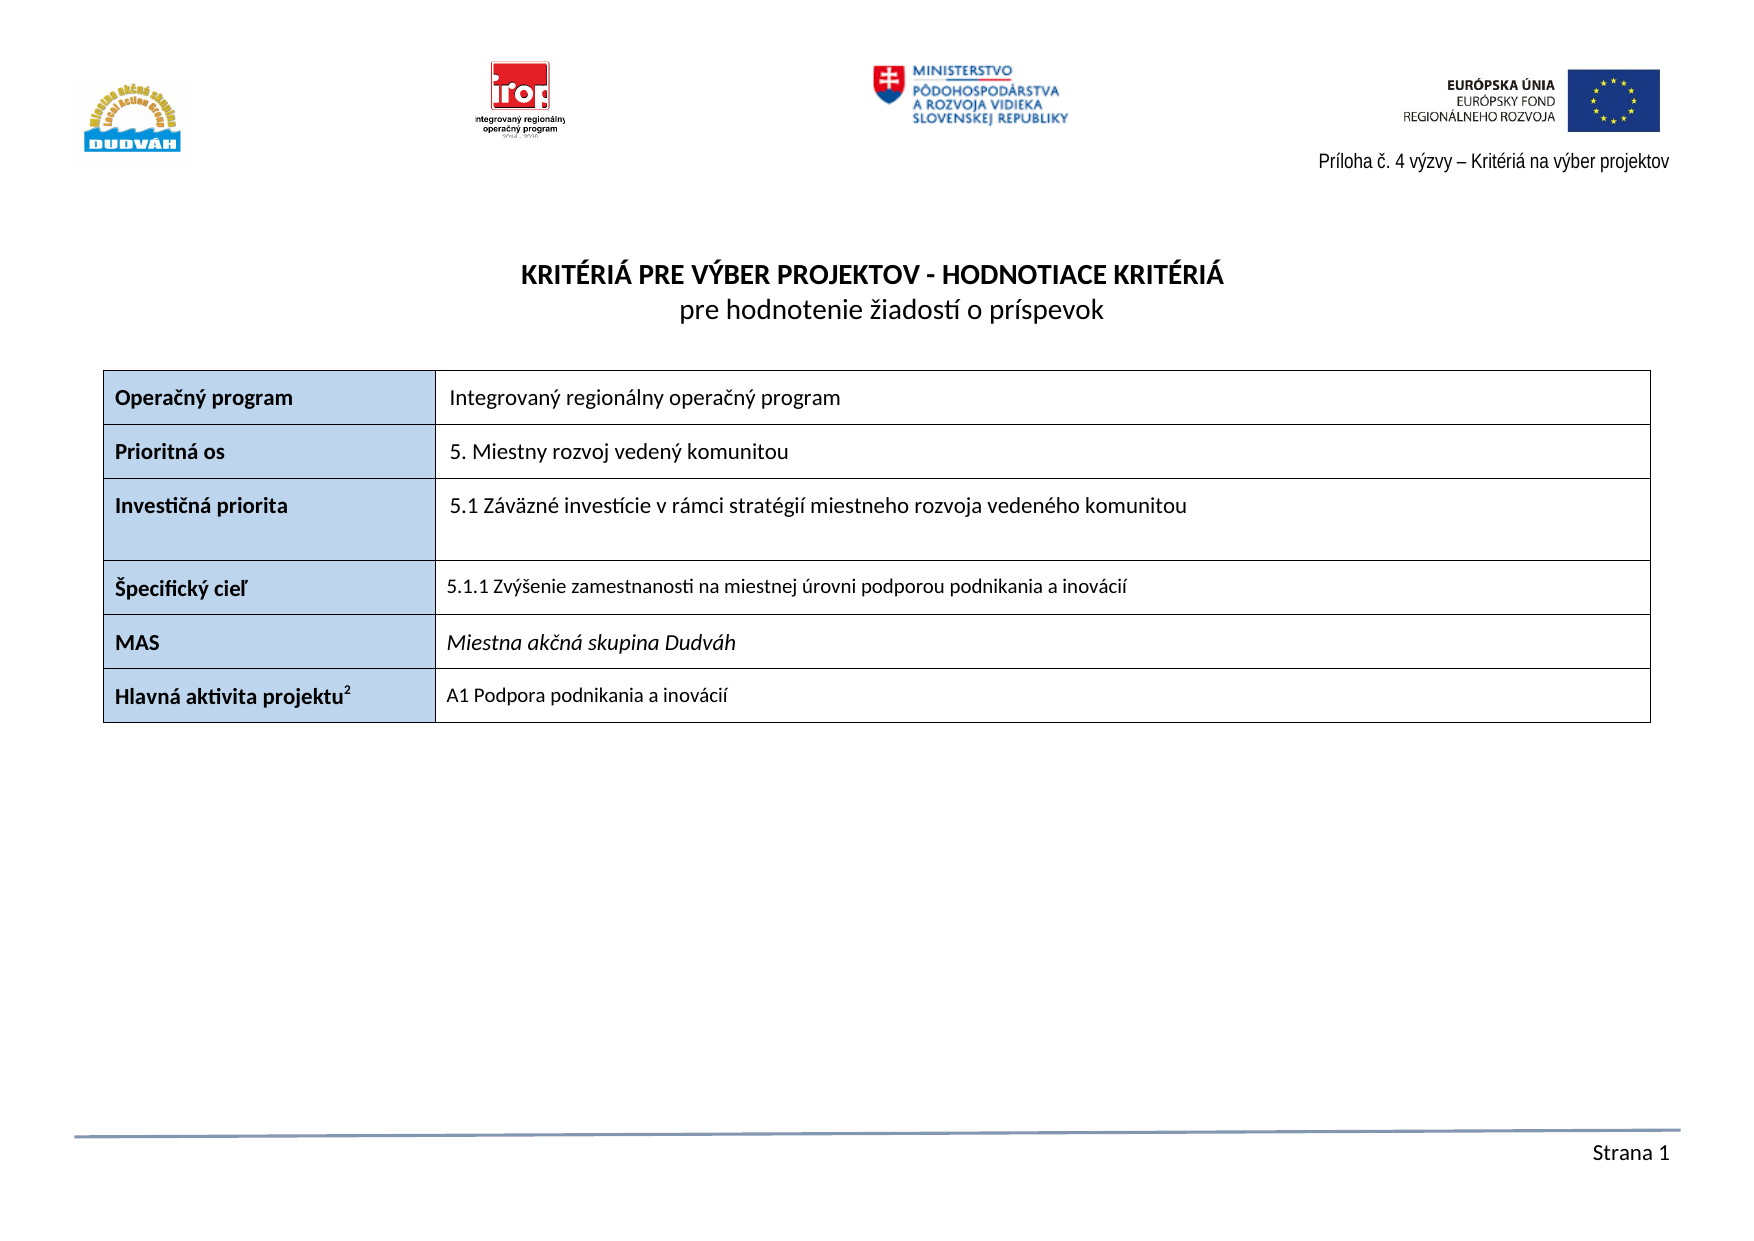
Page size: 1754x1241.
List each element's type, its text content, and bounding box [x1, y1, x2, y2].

table_cell [436, 669, 1650, 722]
table_cell Miestna akčná skupina Dudváh [436, 615, 1650, 668]
picture [75, 78, 191, 171]
table_cell MAS [104, 615, 435, 668]
picture [474, 61, 565, 137]
picture [863, 0, 1079, 202]
table_header Integrovaný regionálny operačný program [436, 371, 1650, 424]
table_cell Hlavná aktivita projektu2 [104, 669, 435, 722]
table_cell Investičná priorita [104, 479, 435, 560]
table_cell Prioritná os [104, 425, 435, 478]
table_cell 5.1 Záväzné investície v rámci stratégií miestneho rozvoja vedeného komunitou [436, 479, 1650, 560]
text pre hodnotenie žiadostí o príspevok [223, 291, 1560, 327]
picture [1397, 63, 1663, 136]
table_cell 5. Miestny rozvoj vedený komunitou [436, 425, 1650, 478]
text KRITÉRIÁ PRE VÝBER PROJEKTOV - HODNOTIACE KRITÉRIÁ [185, 256, 1560, 291]
table_header Operačný program [104, 371, 435, 424]
table_cell [436, 561, 1650, 614]
table_cell Špecifický cieľ [104, 561, 435, 614]
